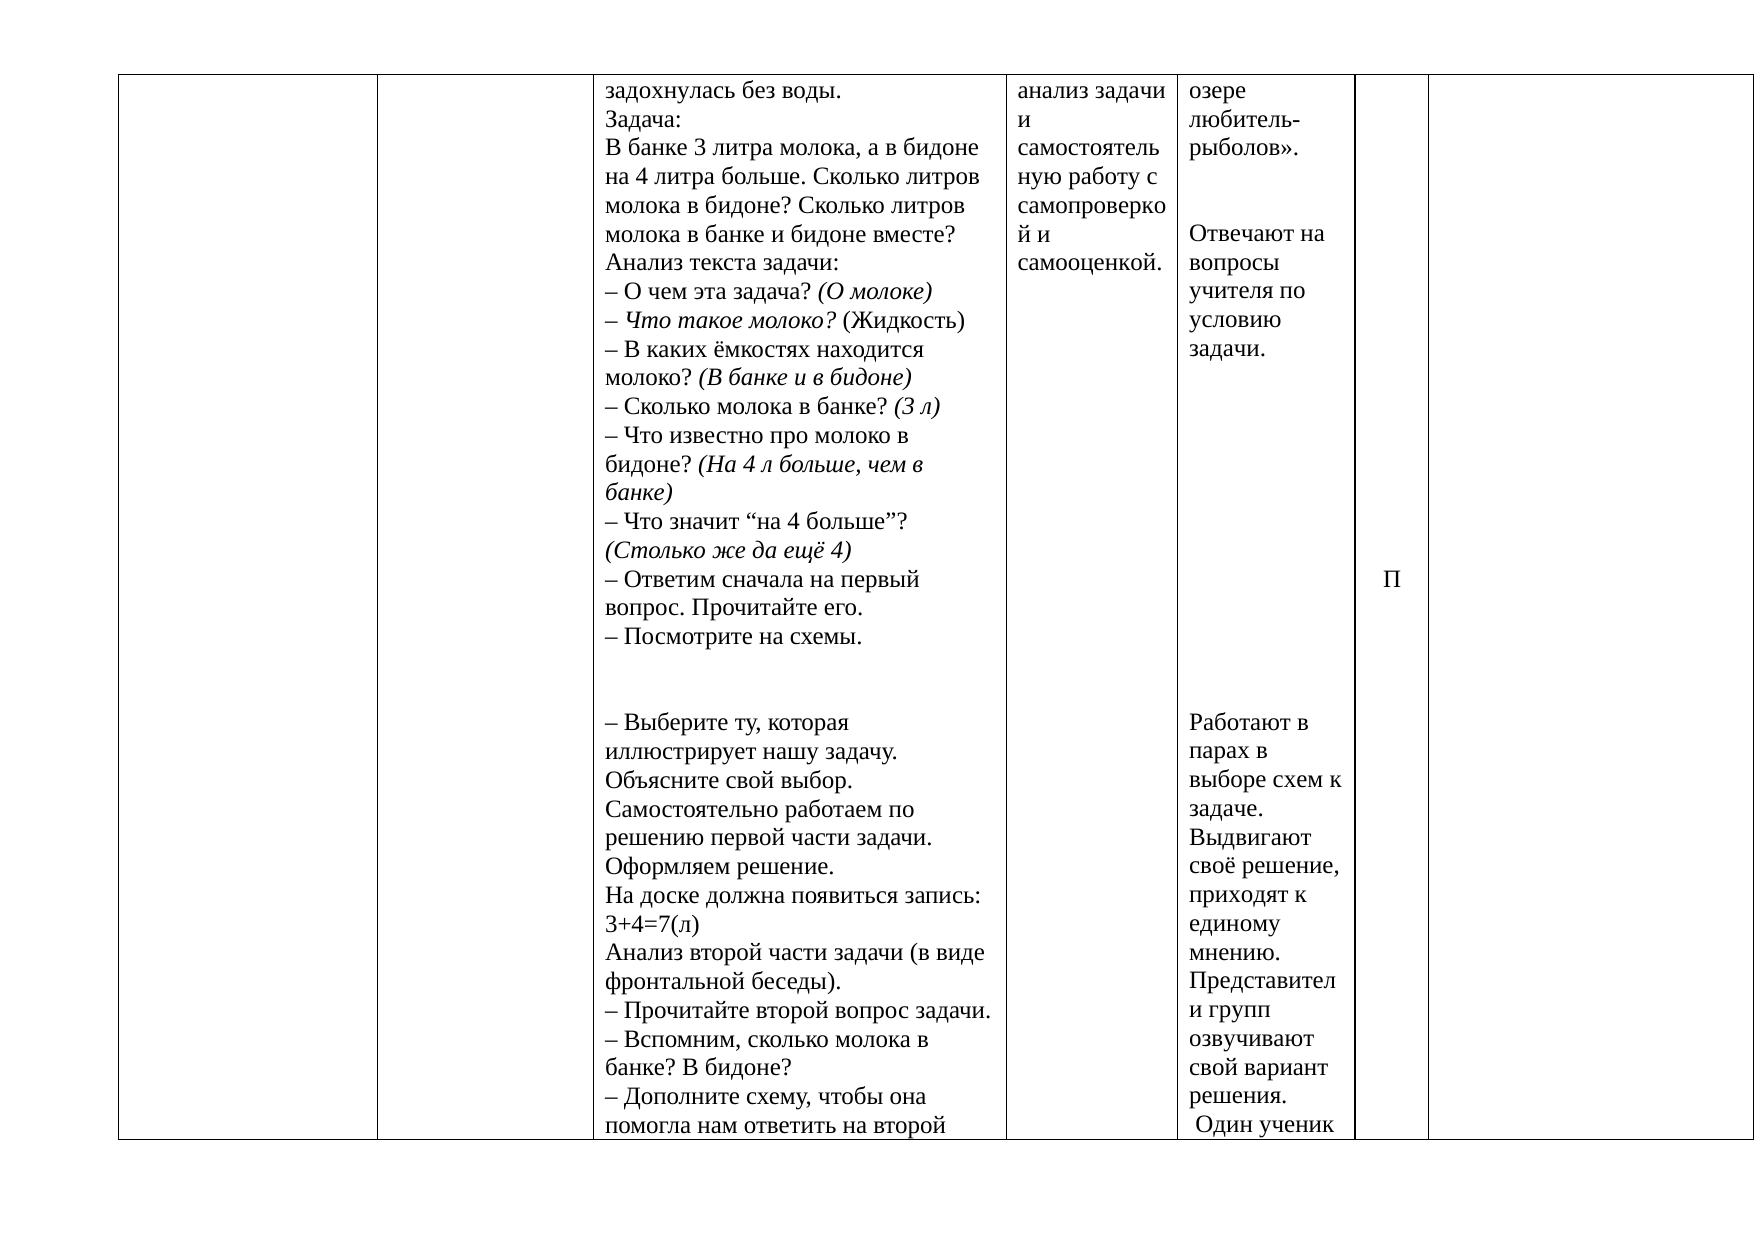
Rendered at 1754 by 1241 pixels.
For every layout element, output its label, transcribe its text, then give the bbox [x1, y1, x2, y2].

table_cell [1429, 75, 1753, 1139]
table_cell Ф П [1356, 75, 1428, 1139]
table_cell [1178, 75, 1354, 1139]
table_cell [1007, 75, 1177, 1139]
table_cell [378, 75, 593, 1139]
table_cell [594, 75, 1006, 1139]
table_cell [119, 75, 377, 1139]
